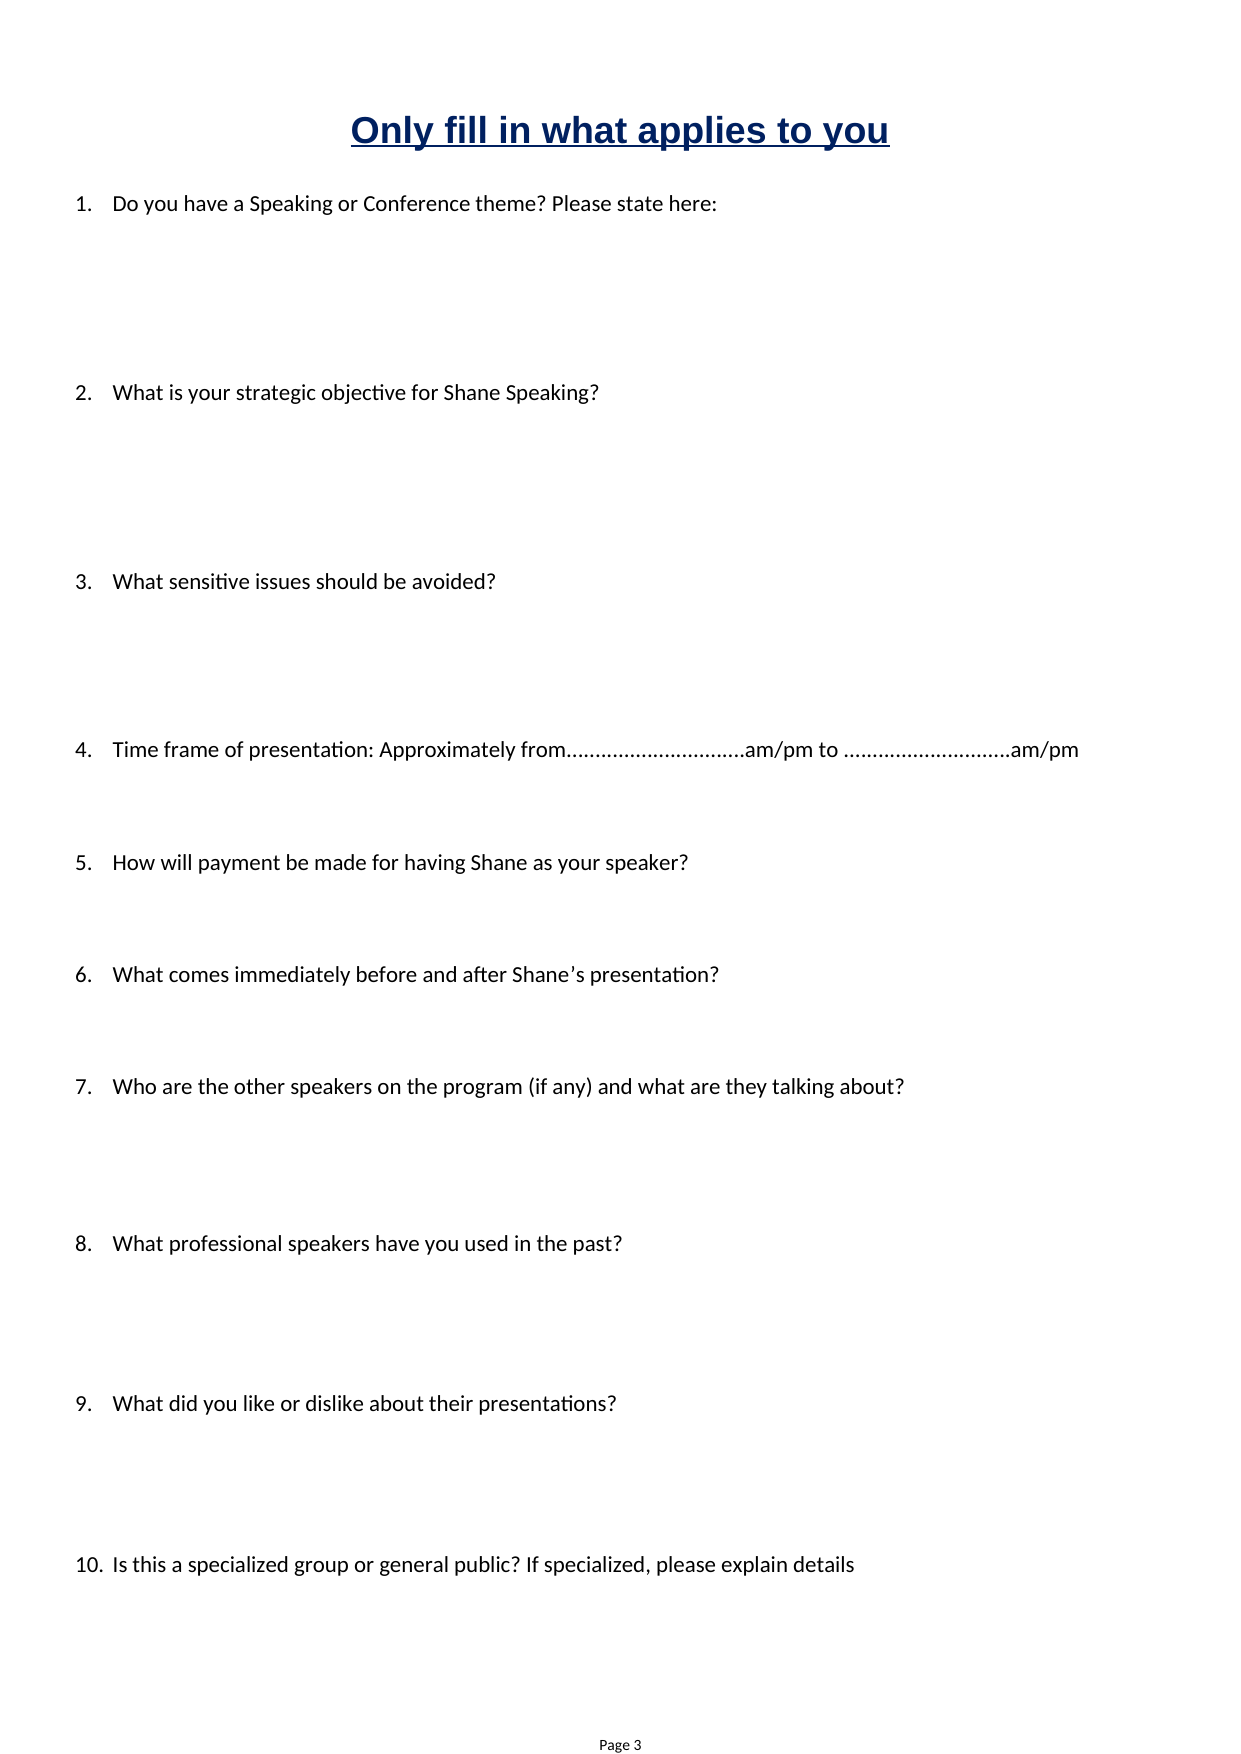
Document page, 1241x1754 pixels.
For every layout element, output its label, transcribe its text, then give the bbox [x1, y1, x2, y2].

list What did you like or dislike about their presentations? [75, 1389, 1165, 1418]
list What professional speakers have you used in the past? [75, 1229, 1165, 1257]
list What is your strategic objective for Shane Speaking? [75, 378, 1165, 407]
list What sensitive issues should be avoided? [75, 567, 1165, 596]
list What comes immediately before and after Shane’s presentation? [75, 960, 1165, 988]
list Is this a specialized group or general public? If specialized, please explain details [75, 1551, 1165, 1578]
list How will payment be made for having Shane as your speaker? [75, 848, 1165, 876]
list Who are the other speakers on the program (if any) and what are they talking about? [75, 1072, 1165, 1100]
list Time frame of presentation: Approximately from...............................am/pm to .............................am/pm [75, 736, 1165, 764]
text Only fill in what applies to you [75, 108, 1165, 151]
list Do you have a Speaking or Conference theme? Please state here: [75, 189, 1165, 218]
